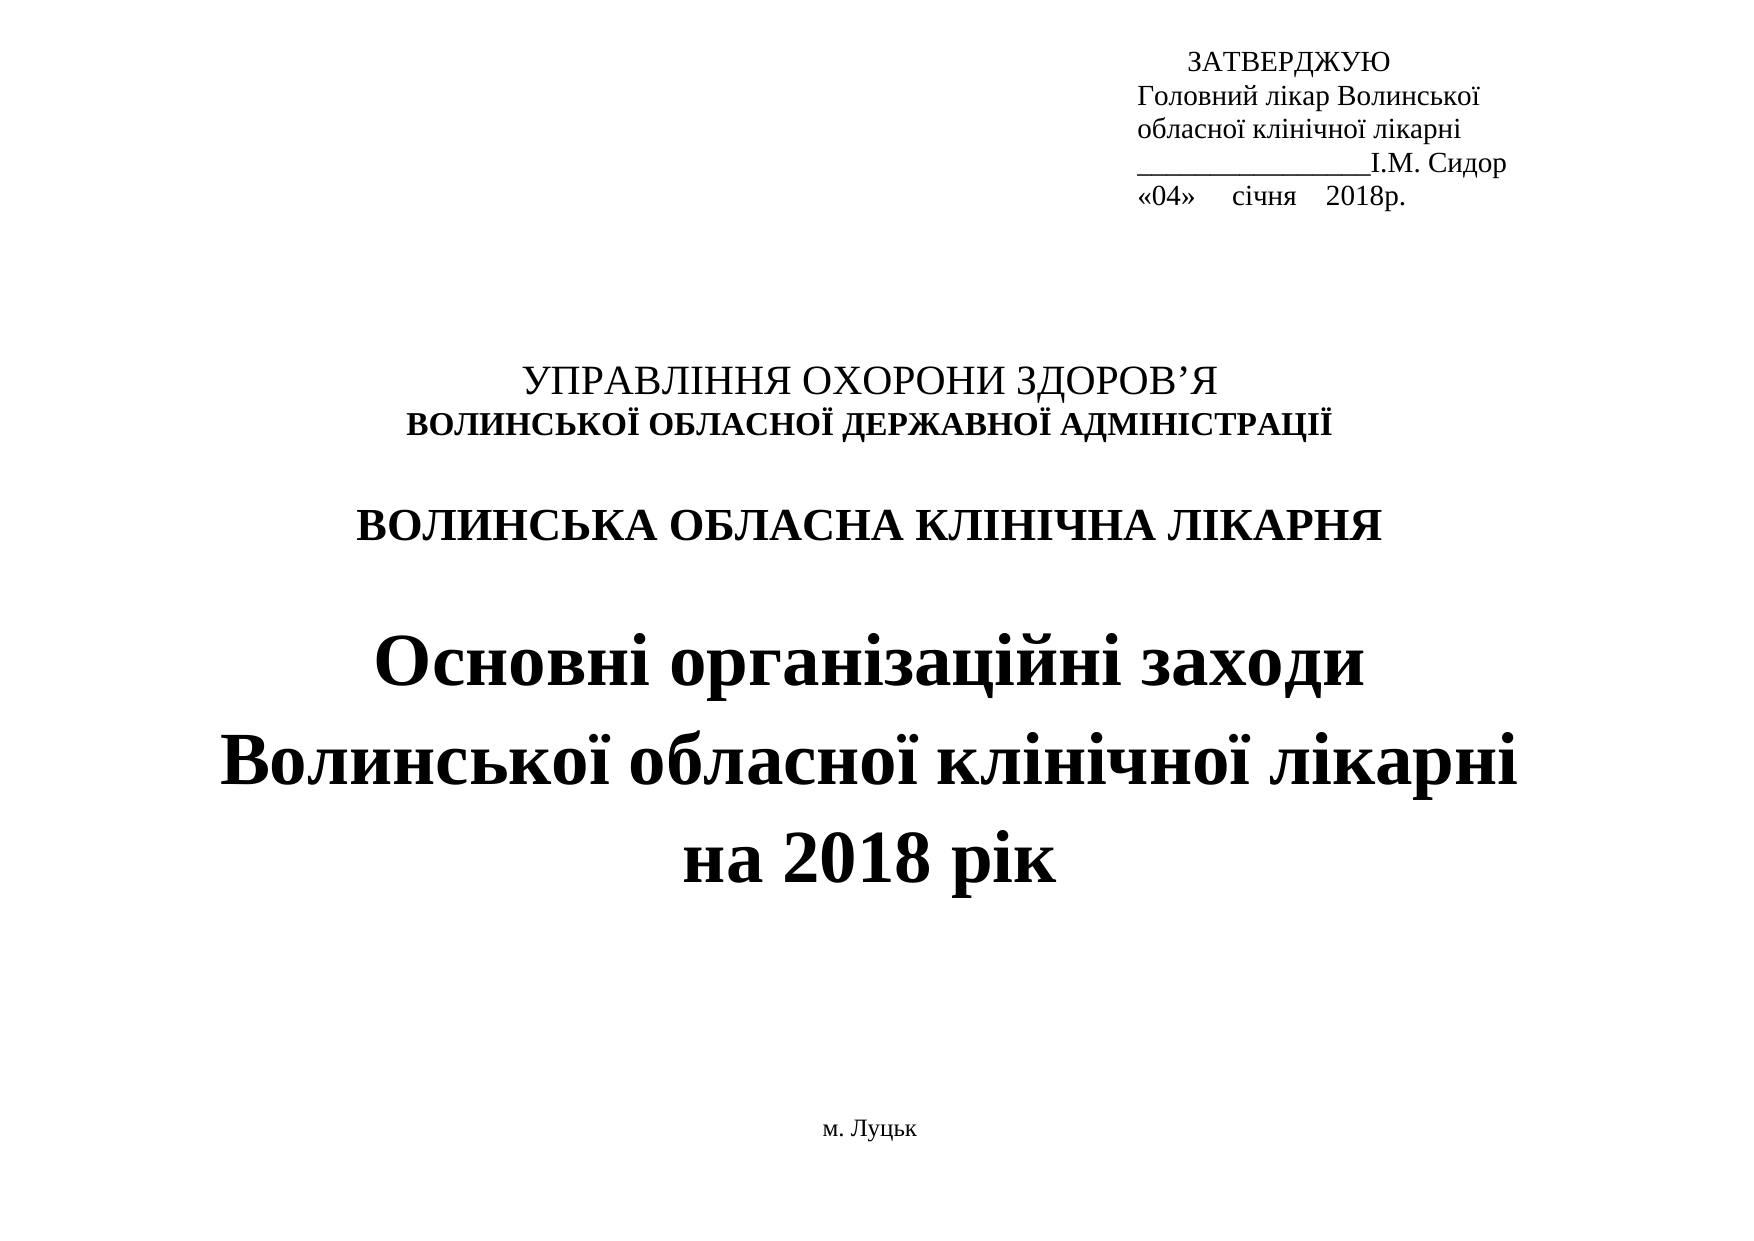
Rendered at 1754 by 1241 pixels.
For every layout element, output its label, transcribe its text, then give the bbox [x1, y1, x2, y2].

subtitle ВОЛИНСЬКОЇ ОБЛАСНОЇ ДЕРЖАВНОЇ АДМІНІСТРАЦІЇ [74, 404, 1665, 442]
text обласної клінічної лікарні [1137, 111, 1665, 145]
text Основні організаційні заходи [74, 615, 1665, 701]
text «04» січня 2018р. [1137, 178, 1665, 212]
subtitle УПРАВЛІННЯ ОХОРОНИ ЗДОРОВ’Я [74, 356, 1665, 404]
text Волинської обласної клінічної лікарні [74, 714, 1665, 800]
text на 2018 рік [74, 813, 1665, 899]
text ЗАТВЕРДЖУЮ [1137, 44, 1665, 78]
text Головний лікар Волинської [1137, 78, 1665, 111]
subtitle ВОЛИНСЬКА ОБЛАСНА КЛІНІЧНА ЛІКАРНЯ [74, 497, 1665, 550]
text ________________І.М. Сидор [1137, 145, 1665, 178]
text м. Луцьк [74, 1113, 1665, 1141]
